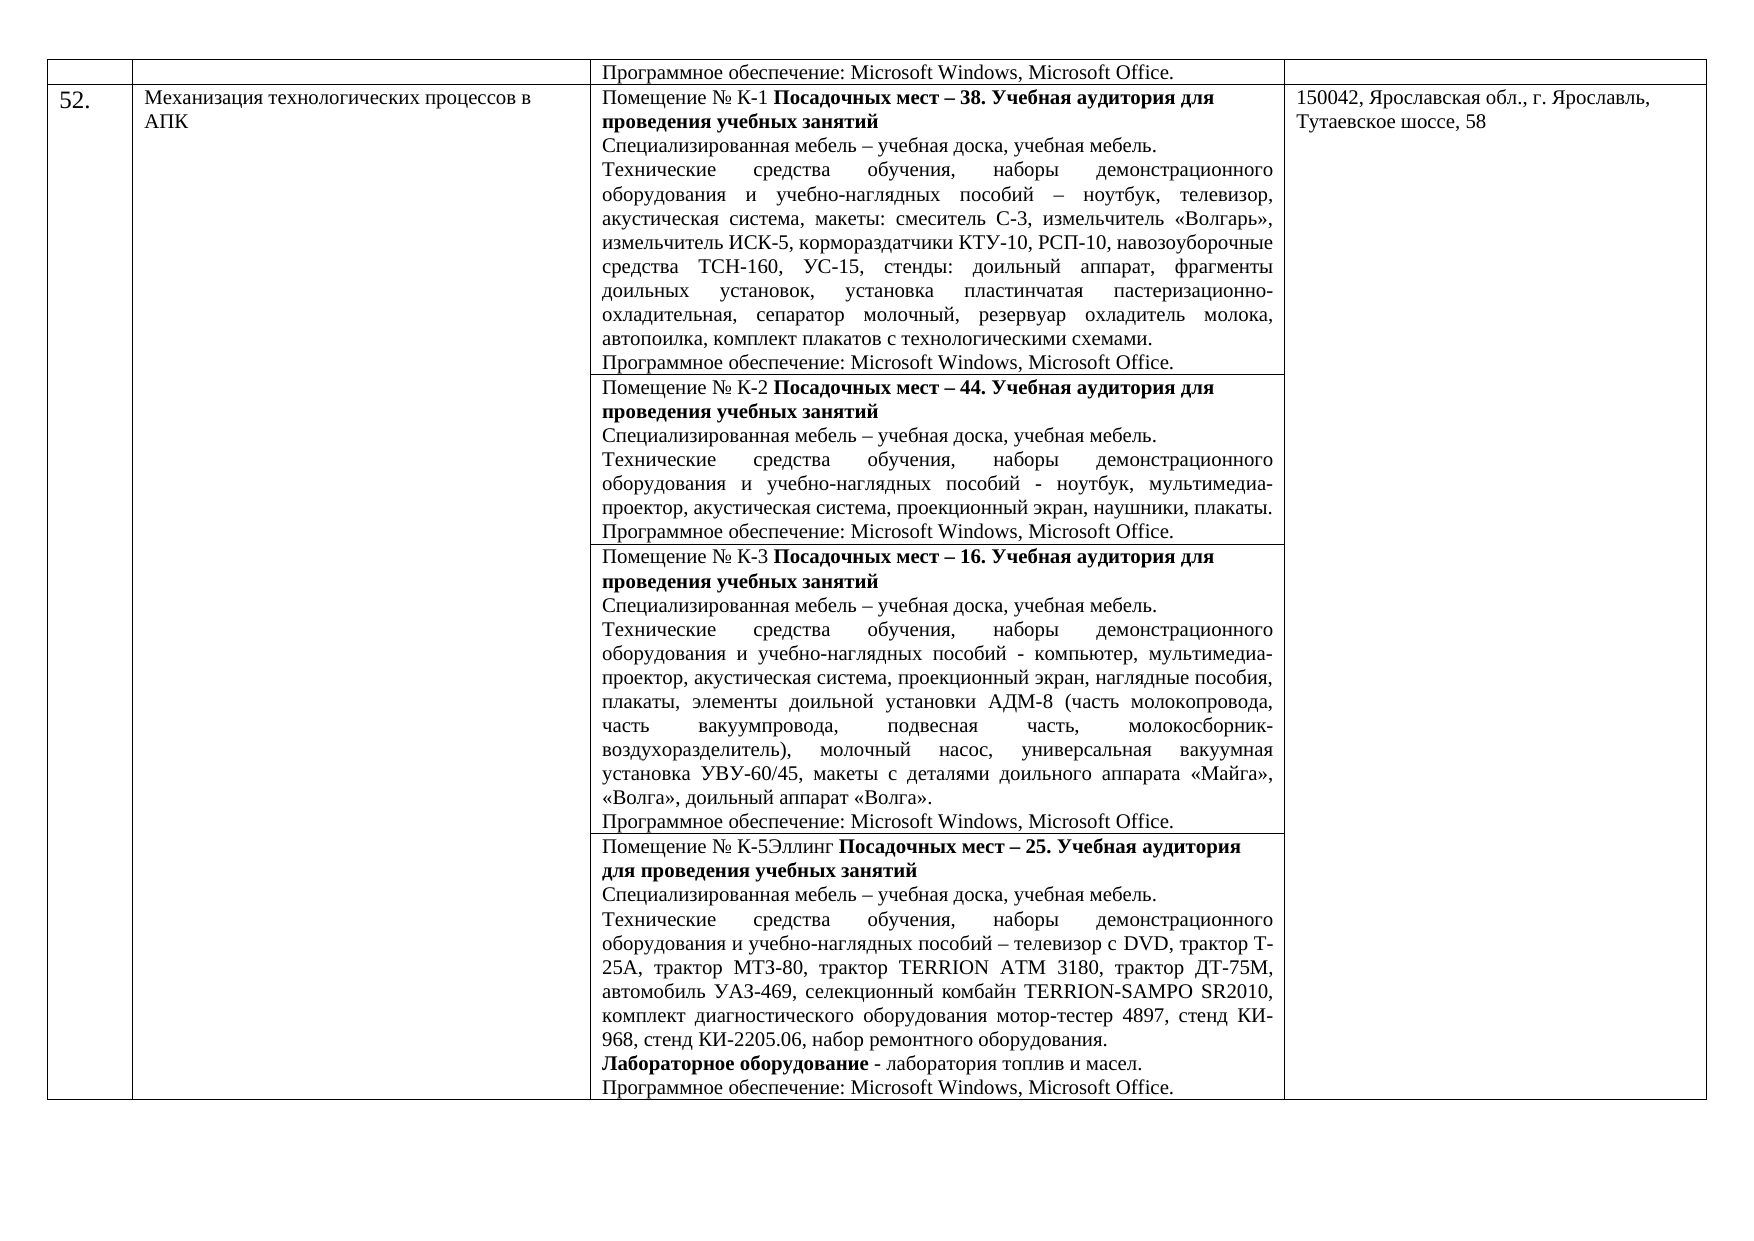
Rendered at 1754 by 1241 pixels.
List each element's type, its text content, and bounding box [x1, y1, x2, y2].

table_cell Механизация технологических процессов в АПК [133, 85, 590, 1099]
table_cell Помещение № К-2 Посадочных мест – 44. Учебная аудитория для проведения учебных занятий Специализированная мебель – учебная доска, учебная мебель. Технические средства обучения, наборы демонстрационного оборудования и учебно-наглядных пособий - ноутбук, мультимедиа-проектор, акустическая система, проекционный экран, наушники, плакаты. Программное обеспечение: Microsoft Windows, Microsoft Office. [591, 375, 1284, 543]
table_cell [1285, 85, 1706, 1099]
table_cell [48, 85, 132, 1099]
table_cell Помещение № К-3 Посадочных мест – 16. Учебная аудитория для проведения учебных занятий Специализированная мебель – учебная доска, учебная мебель. Технические средства обучения, наборы демонстрационного оборудования и учебно-наглядных пособий - компьютер, мультимедиа-проектор, акустическая система, проекционный экран, наглядные пособия, плакаты, элементы доильной установки АДМ-8 (часть молокопровода, часть вакуумпровода, подвесная часть, молокосборник-воздухоразделитель), молочный насос, универсальная вакуумная установка УВУ-60/45, макеты с деталями доильного аппарата «Майга», «Волга», доильный аппарат «Волга». Программное обеспечение: Microsoft Windows, Microsoft Office. [591, 545, 1284, 833]
table_cell Помещение № К-1 Посадочных мест – 38. Учебная аудитория для проведения учебных занятий Специализированная мебель – учебная доска, учебная мебель. Технические средства обучения, наборы демонстрационного оборудования и учебно-наглядных пособий – ноутбук, телевизор, акустическая система, макеты: смеситель С-3, измельчитель «Волгарь», измельчитель ИСК-5, кормораздатчики КТУ-10, РСП-10, навозоуборочные средства ТСН-160, УС-15, стенды: доильный аппарат, фрагменты доильных установок, установка пластинчатая пастеризационно-охладительная, сепаратор молочный, резервуар охладитель молока, автопоилка, комплект плакатов с технологическими схемами. Программное обеспечение: Microsoft Windows, Microsoft Office. [591, 85, 1284, 374]
table_cell Помещение № К-5Эллинг Посадочных мест – 25. Учебная аудитория для проведения учебных занятий Специализированная мебель – учебная доска, учебная мебель. Технические средства обучения, наборы демонстрационного оборудования и учебно-наглядных пособий – телевизор с DVD, трактор Т-25А, трактор МТЗ-80, трактор TERRION АТМ 3180, трактор ДТ-75М, автомобиль УАЗ-469, селекционный комбайн TERRION-SAMPO SR2010, комплект диагностического оборудования мотор-тестер 4897, стенд КИ-968, стенд КИ-2205.06, набор ремонтного оборудования. Лабораторное оборудование - лаборатория топлив и масел. Программное обеспечение: Microsoft Windows, Microsoft Office. [591, 834, 1284, 1099]
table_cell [591, 60, 1284, 84]
